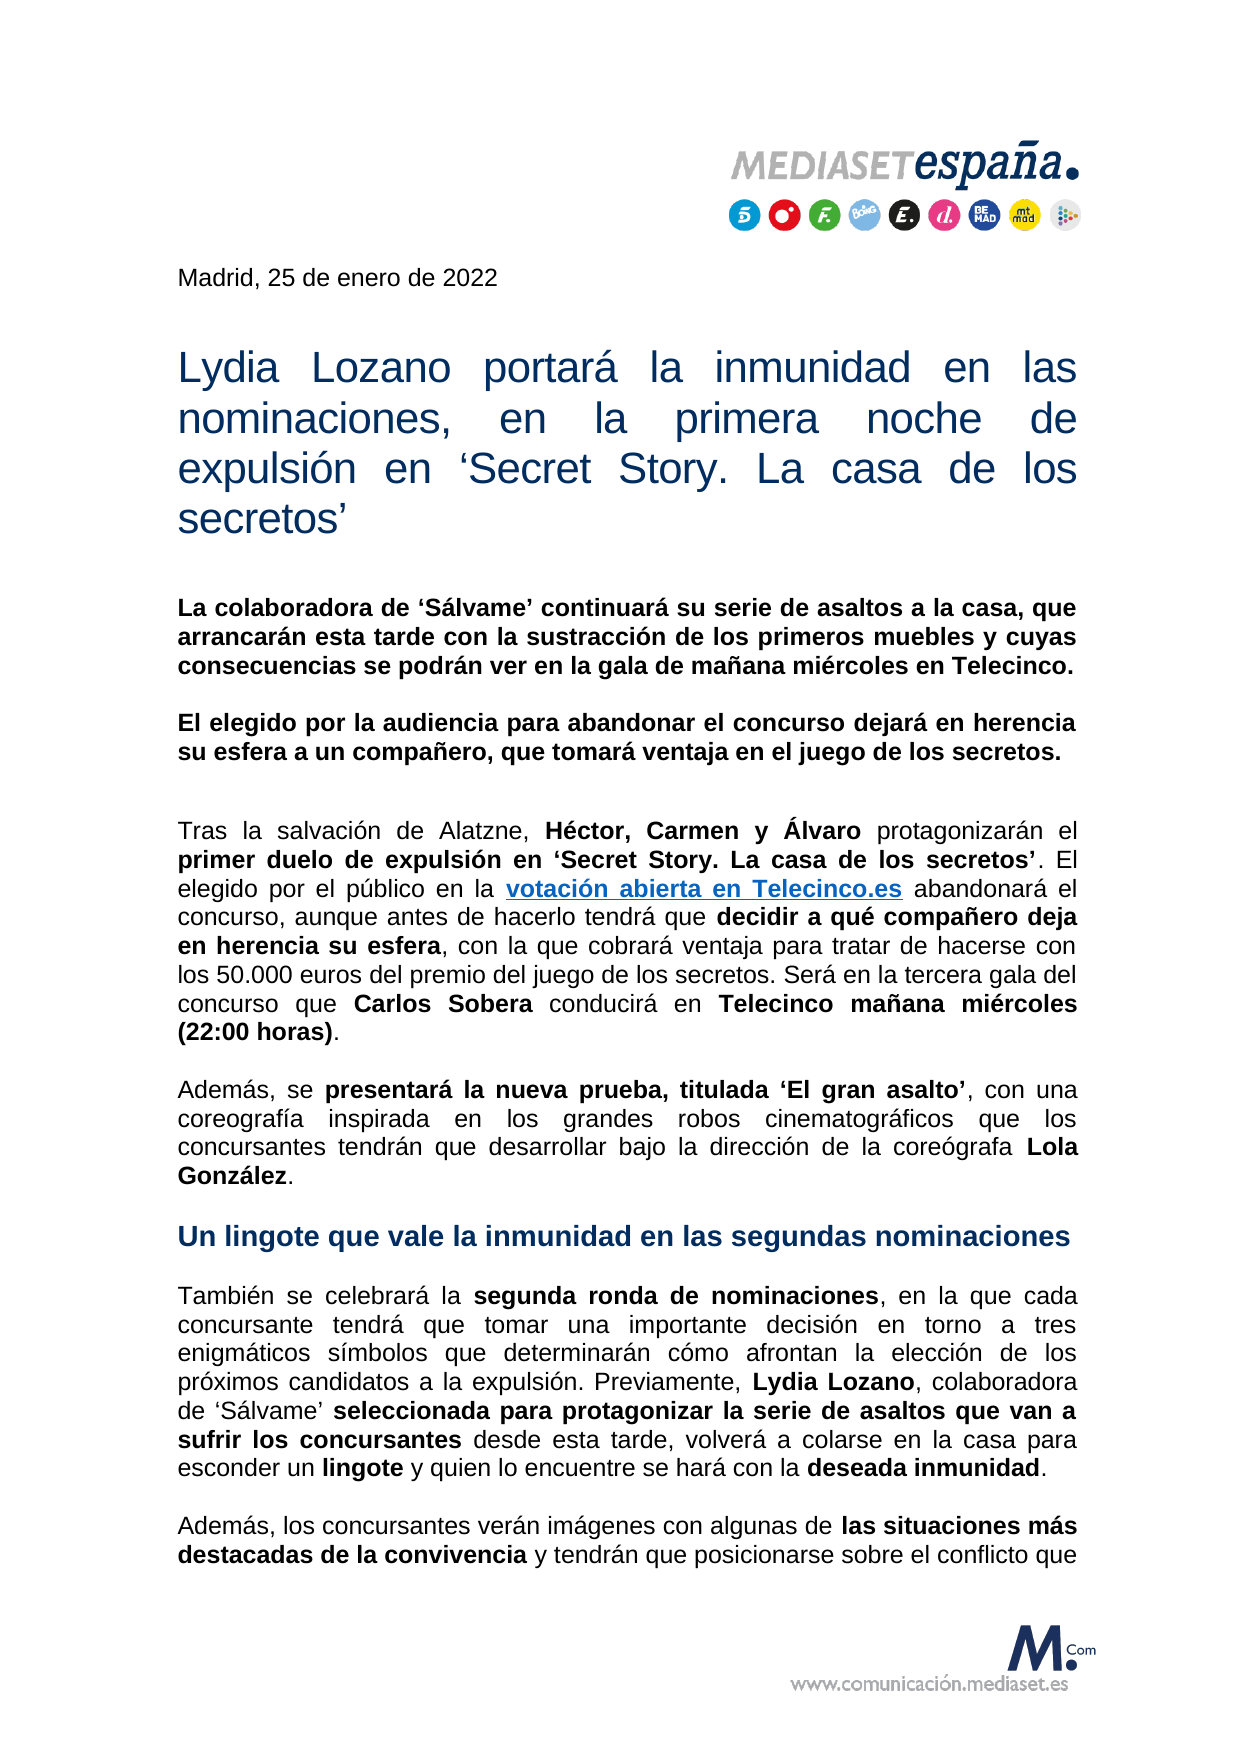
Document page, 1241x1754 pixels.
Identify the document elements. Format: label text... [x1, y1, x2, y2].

text Un lingote que vale la inmunidad en las segundas nominaciones [177, 1218, 1078, 1252]
picture [665, 129, 1147, 241]
picture [777, 1602, 1240, 1709]
text Madrid, 25 de enero de 2022 [177, 263, 1078, 291]
text Además, se presentará la nueva prueba, titulada ‘El gran asalto’, con una coreografía inspirada en los grandes robos cinematográficos que los concursantes tendrán que desarrollar bajo la dirección de la coreógrafa Lola González. [177, 1075, 1078, 1190]
text Tras la salvación de Alatzne, Héctor, Carmen y Álvaro protagonizarán el primer duelo de expulsión en ‘Secret Story. La casa de los secretos’. El elegido por el público en la votación abierta en Telecinco.es abandonará el concurso, aunque antes de hacerlo tendrá que decidir a qué compañero deja en herencia su esfera, con la que cobrará ventaja para tratar de hacerse con los 50.000 euros del premio del juego de los secretos. Será en la tercera gala del concurso que Carlos Sobera conducirá en Telecinco mañana miércoles (22:00 horas). [177, 816, 1078, 1046]
text La colaboradora de ‘Sálvame’ continuará su serie de asaltos a la casa, que arrancarán esta tarde con la sustracción de los primeros muebles y cuyas consecuencias se podrán ver en la gala de mañana miércoles en Telecinco. [177, 593, 1078, 679]
text El elegido por la audiencia para abandonar el concurso dejará en herencia su esfera a un compañero, que tomará ventaja en el juego de los secretos. [177, 708, 1078, 766]
text También se celebrará la segunda ronda de nominaciones, en la que cada concursante tendrá que tomar una importante decisión en torno a tres enigmáticos símbolos que determinarán cómo afrontan la elección de los próximos candidatos a la expulsión. Previamente, Lydia Lozano, colaboradora de ‘Sálvame’ seleccionada para protagonizar la serie de asaltos que van a sufrir los concursantes desde esta tarde, volverá a colarse en la casa para esconder un lingote y quien lo encuentre se hará con la deseada inmunidad. [177, 1281, 1078, 1482]
text Lydia Lozano portará la inmunidad en las nominaciones, en la primera noche de expulsión en ‘Secret Story. La casa de los secretos’ [177, 342, 1078, 543]
